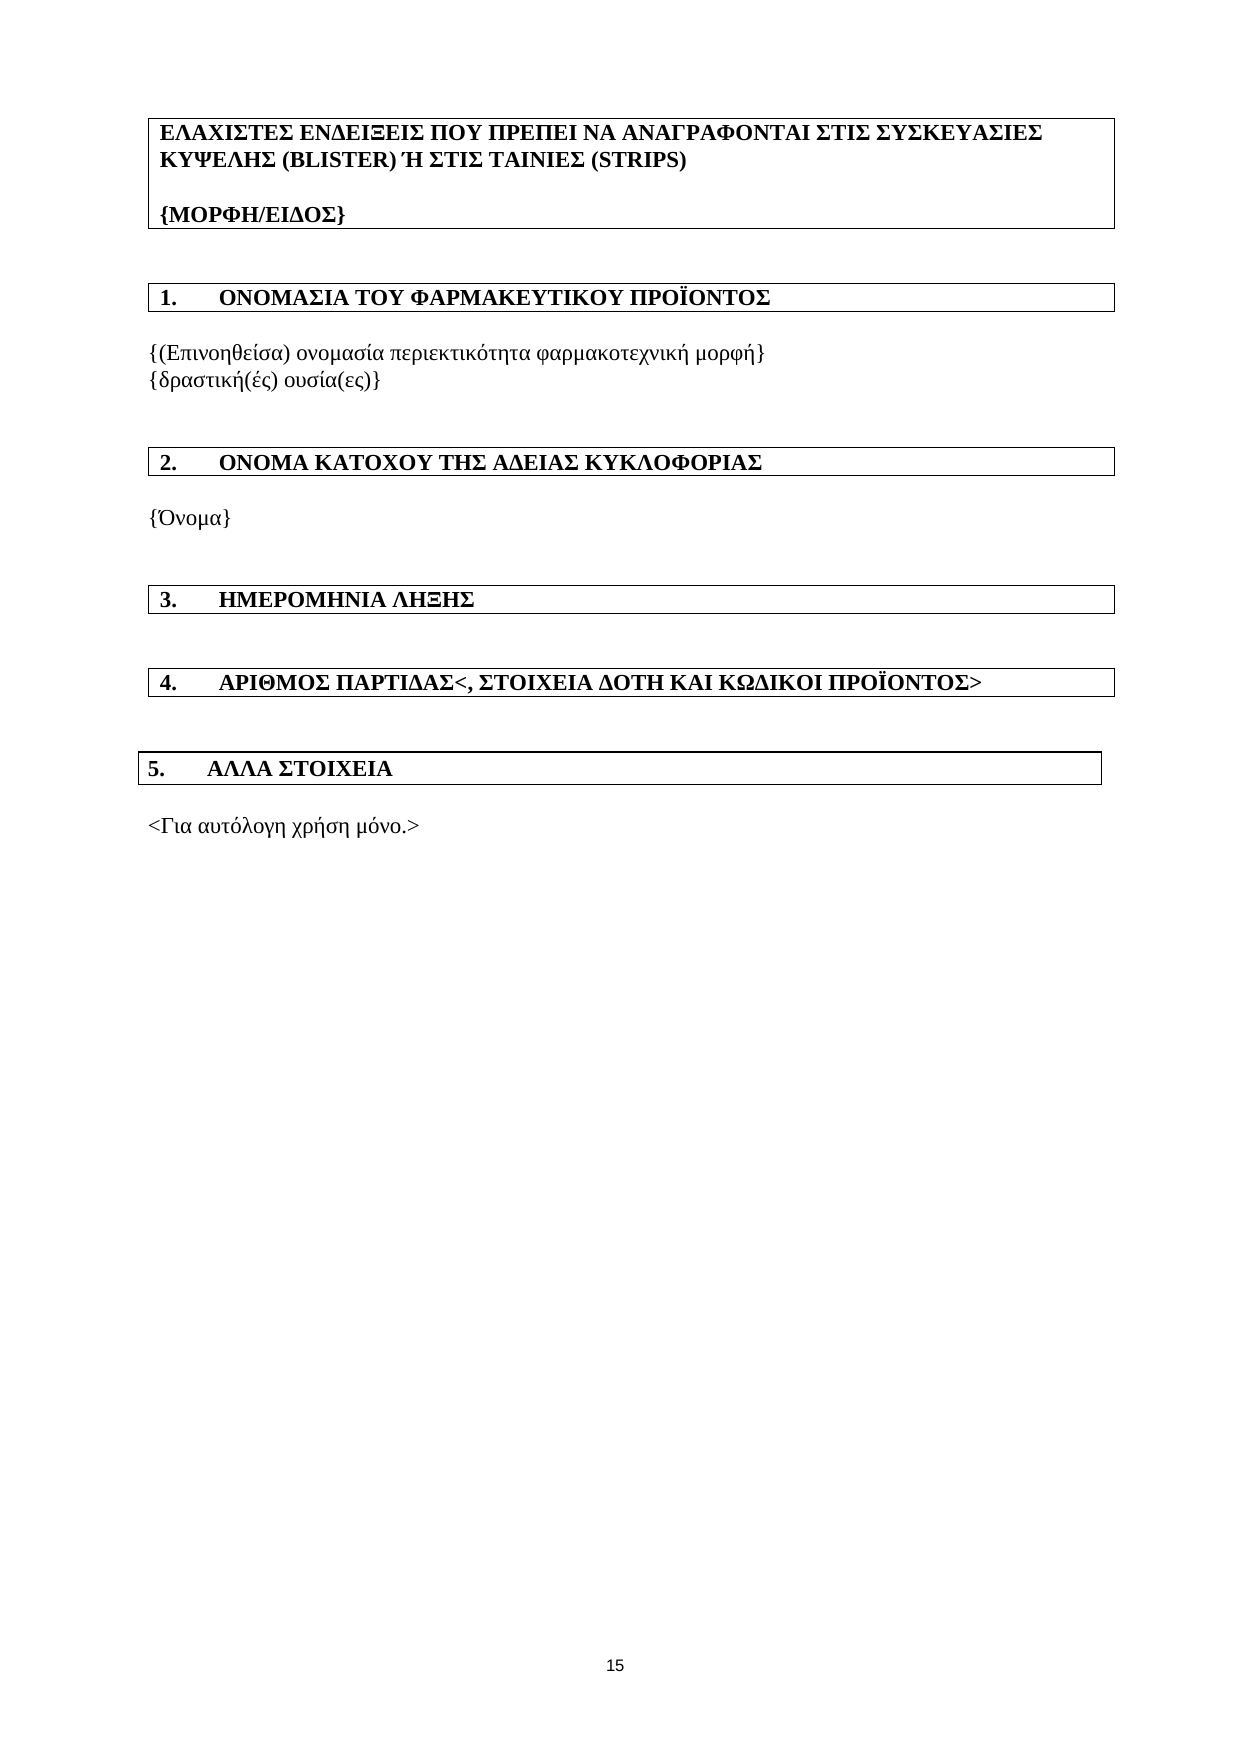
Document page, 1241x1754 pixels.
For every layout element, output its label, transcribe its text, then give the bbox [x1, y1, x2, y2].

text {(Επινοηθείσα) ονομασία περιεκτικότητα φαρμακοτεχνική μορφή} [148, 339, 1092, 366]
table_header 2. ΟΝΟΜΑ ΚΑΤΟΧΟΥ ΤΗΣ ΑΔΕΙΑΣ ΚΥΚΛΟΦΟΡΙΑΣ [149, 448, 1114, 475]
text {δραστική(ές) ουσία(ες)} [148, 366, 1092, 393]
table_header 4. ΑΡΙΘΜΟΣ ΠΑΡΤΙΔΑΣ<, ΣΤΟΙΧΕΙΑ ΔΟΤΗ ΚΑΙ ΚΩΔΙΚΟΙ ΠΡΟΪΟΝΤΟΣ> [149, 669, 1114, 696]
table_header 3. ΗΜΕΡΟΜΗΝΙΑ ΛΗΞΗΣ [149, 586, 1114, 613]
text {Όνομα} [148, 503, 1092, 531]
text 5. ΑΛΛΑ ΣΤΟΙΧΕΙΑ [139, 753, 1101, 784]
text <Για αυτόλογη χρήση μόνο.> [148, 812, 1092, 839]
table_header 1. ΟΝΟΜΑΣΙΑ ΤΟΥ ΦΑΡΜΑΚΕΥΤΙΚΟΥ ΠΡΟΪΟΝΤΟΣ [149, 284, 1114, 311]
table_header ΕΛΑΧΙΣΤΕΣ ΕΝΔΕΙΞΕΙΣ ΠΟΥ ΠΡΕΠΕΙ ΝΑ ΑΝΑΓΡΑΦΟΝΤΑΙ ΣΤΙΣ ΣΥΣΚΕΥΑΣΙΕΣ ΚΥΨΕΛΗΣ (BLISTER) Ή ΣΤΙΣ ΤΑΙΝΙΕΣ (STRIPS) {ΜΟΡΦΗ/ΕΙΔΟΣ} [149, 119, 1114, 227]
